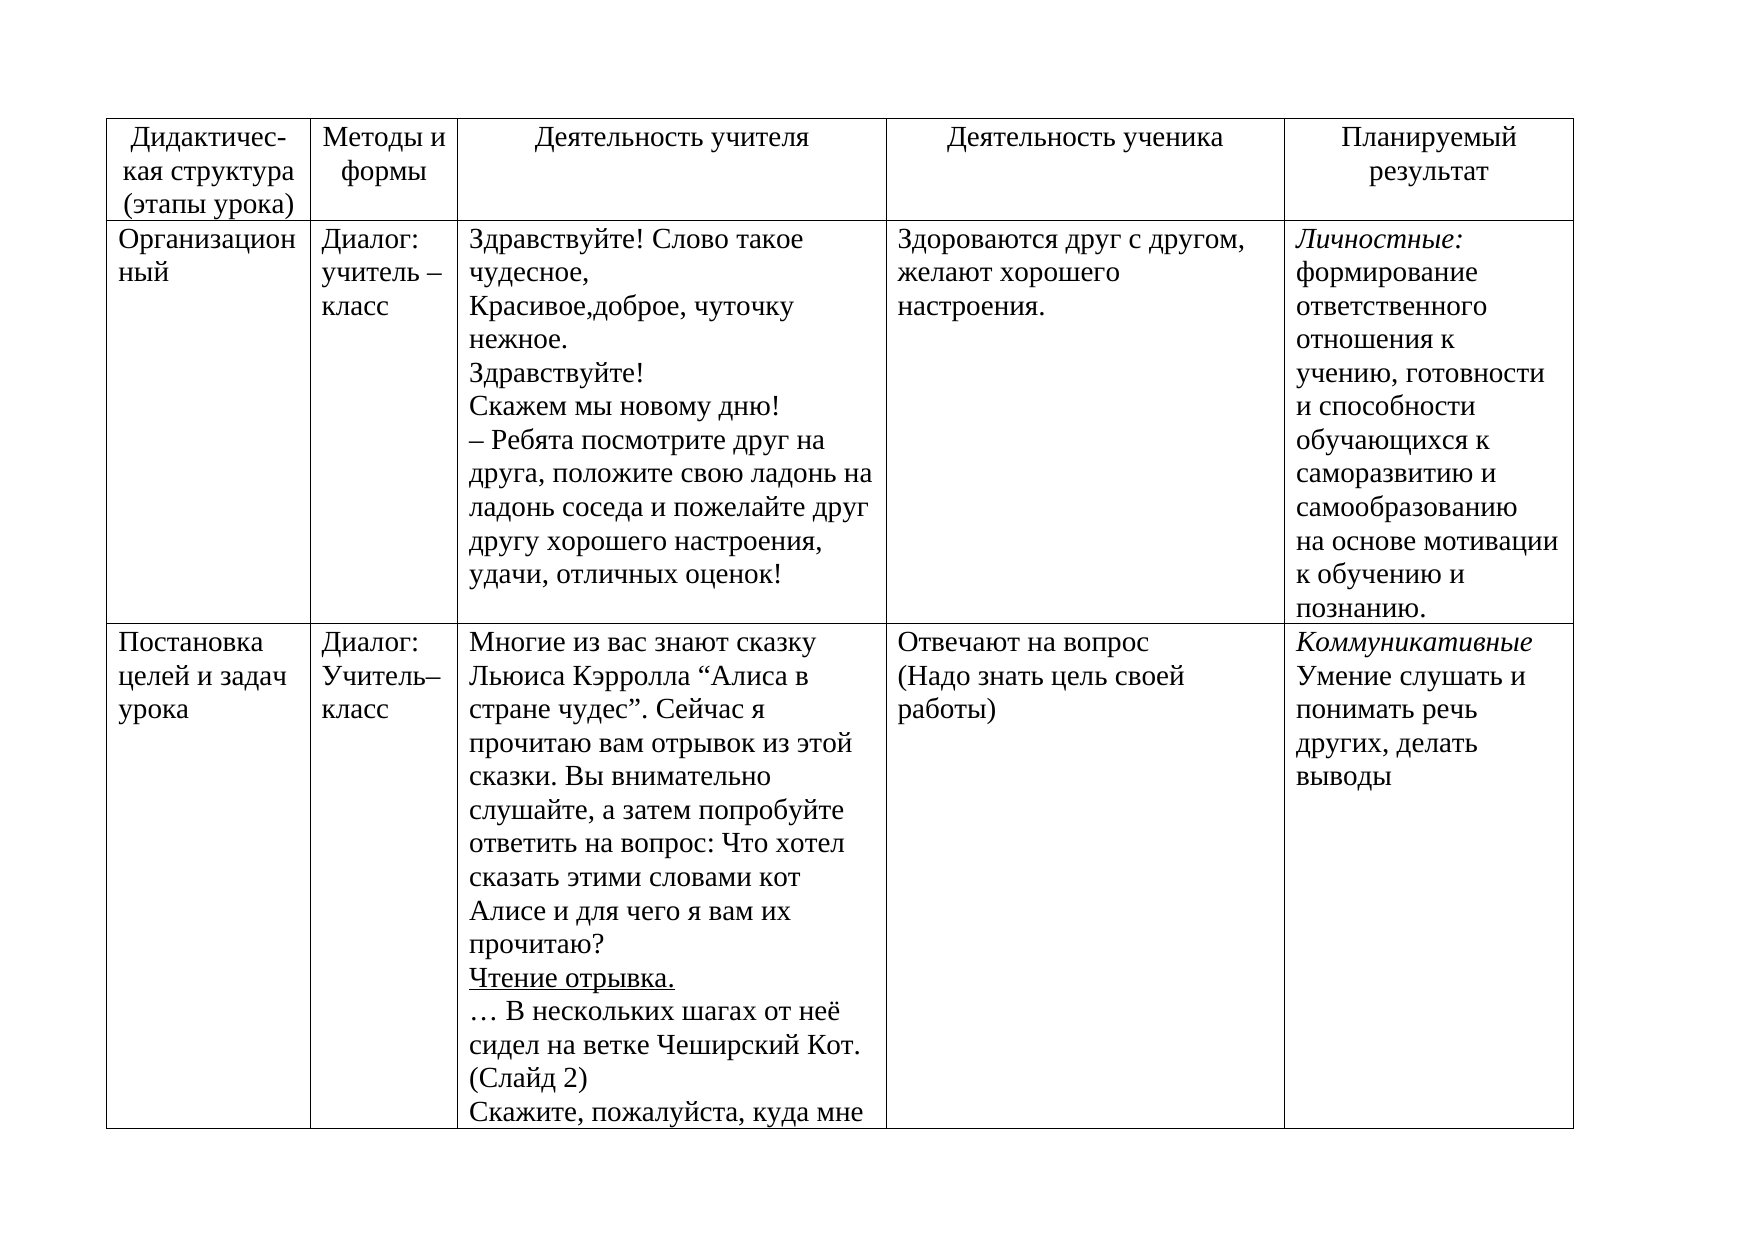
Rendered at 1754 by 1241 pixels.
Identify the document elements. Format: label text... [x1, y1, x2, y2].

table_cell Здороваются друг с другом, желают хорошего настроения. [887, 221, 1284, 623]
table_cell Организационный [107, 221, 310, 623]
table_header Деятельность ученика [887, 119, 1284, 220]
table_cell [458, 624, 886, 1127]
table_cell Здравствуйте! Слово такое чудесное, Красивое,доброе, чуточку нежное. Здравствуйте! Скажем мы новому дню! – Ребята посмотрите друг на друга, положите свою ладонь на ладонь соседа и пожелайте друг другу хорошего настроения, удачи, отличных оценок! [458, 221, 886, 623]
table_cell Личностные: формирование ответственного отношения к учению, готовности и способности обучающихся к саморазвитию и самообразованию на основе мотивации к обучению и познанию. [1285, 221, 1573, 623]
table_header Дидактичес- кая структура (этапы урока) [107, 119, 310, 220]
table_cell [311, 624, 457, 1127]
table_header Деятельность учителя [458, 119, 886, 220]
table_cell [107, 624, 310, 1127]
table_cell Диалог: учитель – класс [311, 221, 457, 623]
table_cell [1285, 624, 1573, 1127]
table_header Методы и формы [311, 119, 457, 220]
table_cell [887, 624, 1284, 1127]
table_header Планируемый результат [1285, 119, 1573, 220]
